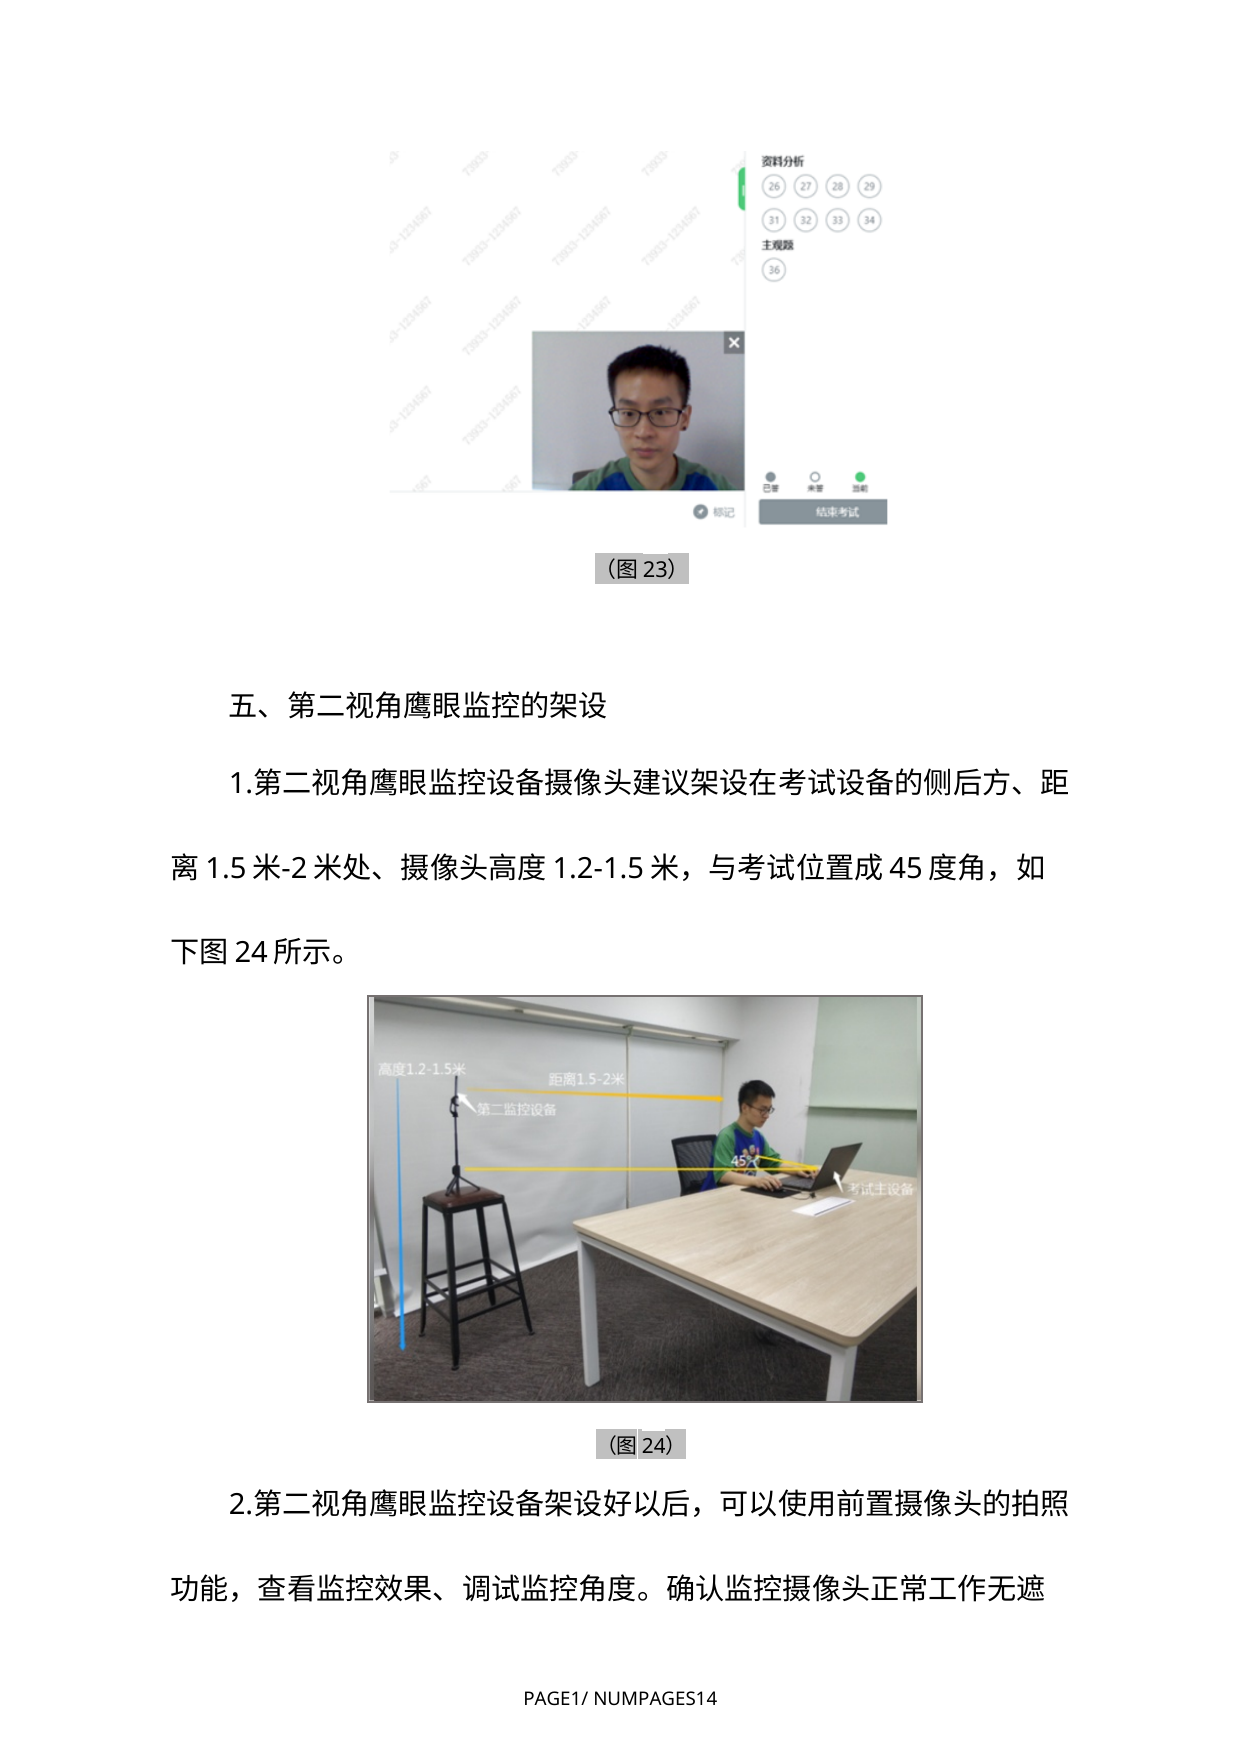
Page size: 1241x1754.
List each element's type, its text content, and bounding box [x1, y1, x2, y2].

text （图23） [170, 552, 1070, 584]
picture [369, 997, 921, 1401]
text （图24） [170, 1428, 1070, 1460]
text 1.第二视角鹰眼监控设备摄像头建议架设在考试设备的侧后方、距离1.5米-2米处、摄像头高度1.2-1.5米，与考试位置成45度角，如下图24所示。 [170, 748, 1070, 982]
text 五、第二视角鹰眼监控的架设 [170, 671, 1070, 736]
picture [389, 151, 901, 530]
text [170, 1469, 1070, 1619]
